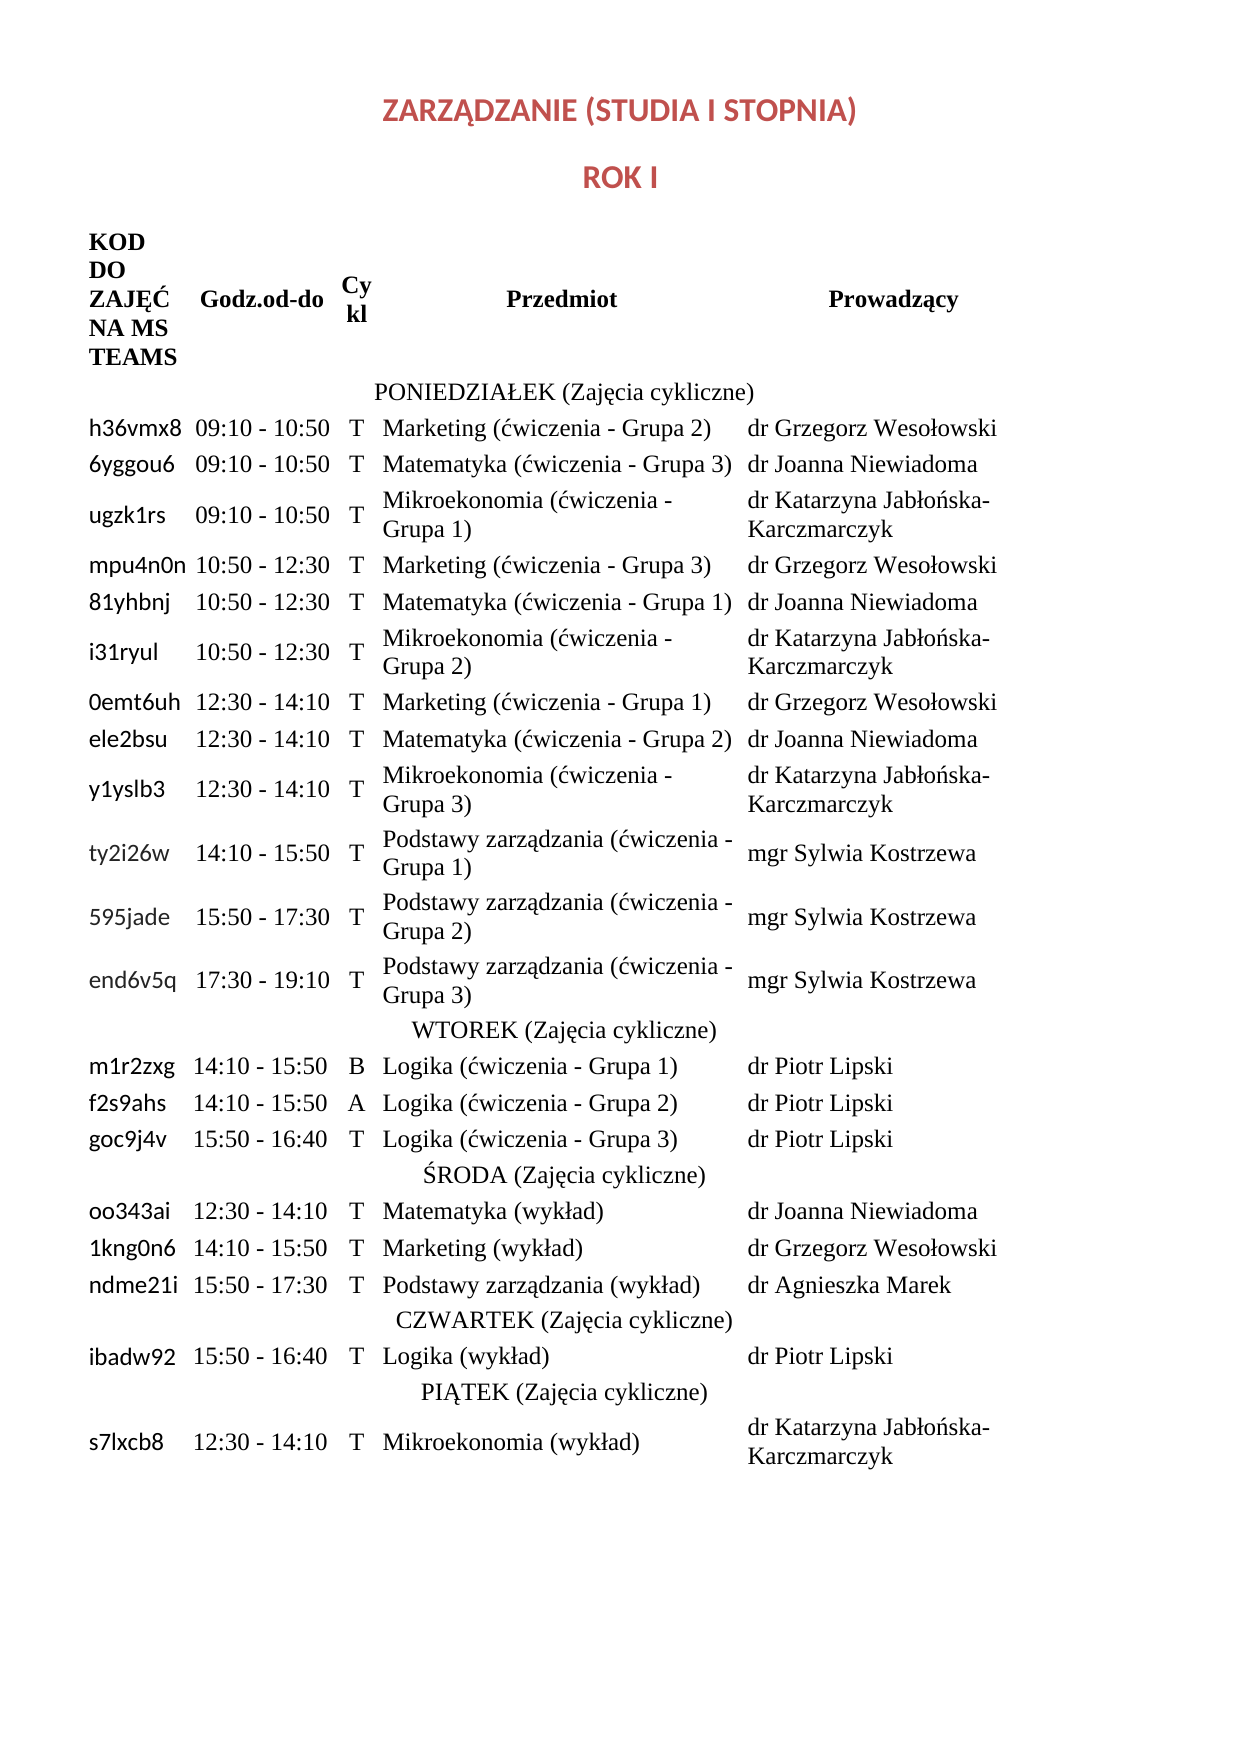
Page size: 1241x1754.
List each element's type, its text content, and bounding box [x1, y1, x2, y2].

table_cell 15:50 - 17:30 [190, 1266, 334, 1302]
table_cell ele2bsu [85, 720, 192, 757]
table_cell dr Agnieszka Marek [744, 1266, 1043, 1302]
table_cell 15:50 - 17:30 [192, 884, 334, 948]
table_cell T [334, 1120, 379, 1157]
table_cell Logika (ćwiczenia - Grupa 1) [379, 1047, 744, 1084]
table_cell dr Grzegorz Wesołowski [744, 683, 1043, 720]
table_cell 12:30 - 14:10 [192, 757, 334, 821]
table_cell T [334, 583, 379, 619]
table_cell Matematyka (ćwiczenia - Grupa 1) [379, 583, 744, 619]
table_cell dr Grzegorz Wesołowski [744, 1229, 1043, 1266]
table_cell ŚRODA (Zajęcia cykliczne) [85, 1157, 1043, 1192]
table_cell B [334, 1047, 379, 1084]
table_cell 6yggou6 [85, 446, 192, 482]
table_cell Marketing (ćwiczenia - Grupa 1) [379, 683, 744, 720]
table_cell dr Piotr Lipski [744, 1120, 1043, 1157]
table_cell Matematyka (wykład) [379, 1192, 744, 1229]
table_cell T [334, 409, 379, 446]
table_cell Podstawy zarządzania (ćwiczenia - Grupa 1) [379, 821, 744, 884]
table_cell T [334, 884, 379, 948]
table_cell ndme21i [85, 1266, 189, 1302]
table_cell Podstawy zarządzania (wykład) [379, 1266, 744, 1302]
table_cell Logika (wykład) [379, 1338, 744, 1374]
table_cell y1yslb3 [85, 757, 192, 821]
table_cell oo343ai [85, 1192, 189, 1229]
table_cell dr Katarzyna Jabłońska-Karczmarczyk [744, 620, 1043, 683]
table_cell end6v5q [85, 948, 192, 1012]
table_cell 0emt6uh [85, 683, 192, 720]
table_cell T [334, 1229, 379, 1266]
table_cell T [334, 1266, 379, 1302]
table_header Prowadzący [744, 224, 1043, 374]
table_cell Logika (ćwiczenia - Grupa 3) [379, 1120, 744, 1157]
table_cell 15:50 - 16:40 [190, 1338, 334, 1374]
table_cell Logika (ćwiczenia - Grupa 2) [379, 1084, 744, 1120]
table_header Godz.od-do [190, 224, 334, 374]
table_cell T [334, 1192, 379, 1229]
table_cell 14:10 - 15:50 [190, 1084, 334, 1120]
table_cell T [334, 948, 379, 1012]
table_cell Mikroekonomia (ćwiczenia - Grupa 2) [379, 620, 744, 683]
table_cell dr Joanna Niewiadoma [744, 583, 1043, 619]
table_cell i31ryul [85, 620, 192, 683]
table_cell 09:10 - 10:50 [192, 446, 334, 482]
table_cell T [334, 821, 379, 884]
table_cell Matematyka (ćwiczenia - Grupa 3) [379, 446, 744, 482]
table_cell WTOREK (Zajęcia cykliczne) [85, 1012, 1043, 1047]
table_cell PIĄTEK (Zajęcia cykliczne) [85, 1374, 1043, 1409]
table_cell ty2i26w [85, 821, 192, 884]
table_cell dr Katarzyna Jabłońska-Karczmarczyk [744, 1409, 1043, 1473]
table_cell ibadw92 [85, 1338, 189, 1374]
table_cell Marketing (ćwiczenia - Grupa 3) [379, 546, 744, 583]
table_cell Marketing (wykład) [379, 1229, 744, 1266]
table_cell T [334, 683, 379, 720]
table_header Cykl [334, 224, 379, 374]
table_cell T [334, 546, 379, 583]
table_cell Podstawy zarządzania (ćwiczenia - Grupa 3) [379, 948, 744, 1012]
table_cell s7lxcb8 [85, 1409, 189, 1473]
table_cell 10:50 - 12:30 [192, 546, 334, 583]
table_cell CZWARTEK (Zajęcia cykliczne) [85, 1303, 1043, 1337]
table_cell dr Piotr Lipski [744, 1338, 1043, 1374]
table_cell Mikroekonomia (ćwiczenia - Grupa 3) [379, 757, 744, 821]
table_cell PONIEDZIAŁEK (Zajęcia cykliczne) [85, 374, 1043, 409]
table_cell 12:30 - 14:10 [190, 1192, 334, 1229]
table_cell dr Grzegorz Wesołowski [744, 409, 1043, 446]
table_cell h36vmx8 [85, 409, 192, 446]
table_cell T [334, 1338, 379, 1374]
table_cell dr Joanna Niewiadoma [744, 446, 1043, 482]
table_cell 81yhbnj [85, 583, 192, 619]
table_cell dr Piotr Lipski [744, 1047, 1043, 1084]
table_cell 10:50 - 12:30 [192, 620, 334, 683]
table_cell dr Grzegorz Wesołowski [744, 546, 1043, 583]
table_header KOD DO ZAJĘĆ NA MS TEAMS [85, 224, 189, 374]
table_cell dr Joanna Niewiadoma [744, 1192, 1043, 1229]
table_cell T [334, 620, 379, 683]
table_cell 12:30 - 14:10 [192, 720, 334, 757]
table_cell Matematyka (ćwiczenia - Grupa 2) [379, 720, 744, 757]
table_cell 09:10 - 10:50 [192, 409, 334, 446]
table_cell T [334, 720, 379, 757]
table_cell T [334, 482, 379, 546]
table_cell m1r2zxg [85, 1047, 189, 1084]
table_cell dr Joanna Niewiadoma [744, 720, 1043, 757]
table_cell mpu4n0n [85, 546, 192, 583]
table_cell 09:10 - 10:50 [192, 482, 334, 546]
table_cell goc9j4v [85, 1120, 189, 1157]
table_cell dr Katarzyna Jabłońska-Karczmarczyk [744, 757, 1043, 821]
table_cell mgr Sylwia Kostrzewa [744, 948, 1043, 1012]
table_cell 595jade [85, 884, 192, 948]
table_cell mgr Sylwia Kostrzewa [744, 884, 1043, 948]
table_cell mgr Sylwia Kostrzewa [744, 821, 1043, 884]
table_cell f2s9ahs [85, 1084, 189, 1120]
table_cell 12:30 - 14:10 [190, 1409, 334, 1473]
table_cell A [334, 1084, 379, 1120]
table_cell dr Katarzyna Jabłońska-Karczmarczyk [744, 482, 1043, 546]
table_cell 1kng0n6 [85, 1229, 189, 1266]
table_cell 10:50 - 12:30 [192, 583, 334, 619]
table_cell Mikroekonomia (wykład) [379, 1409, 744, 1473]
table_cell Mikroekonomia (ćwiczenia - Grupa 1) [379, 482, 744, 546]
table_cell 14:10 - 15:50 [192, 821, 334, 884]
table_header Przedmiot [379, 224, 744, 374]
text ZARZĄDZANIE (STUDIA I STOPNIA) [88, 88, 1152, 129]
table_cell dr Piotr Lipski [744, 1084, 1043, 1120]
table_cell T [334, 446, 379, 482]
table_cell T [334, 757, 379, 821]
table_cell T [334, 1409, 379, 1473]
table_cell 12:30 - 14:10 [192, 683, 334, 720]
text ROK I [88, 156, 1152, 197]
table_cell 14:10 - 15:50 [190, 1047, 334, 1084]
table_cell 17:30 - 19:10 [192, 948, 334, 1012]
table_cell 15:50 - 16:40 [190, 1120, 334, 1157]
table_cell Podstawy zarządzania (ćwiczenia - Grupa 2) [379, 884, 744, 948]
table_cell ugzk1rs [85, 482, 192, 546]
table_cell 14:10 - 15:50 [190, 1229, 334, 1266]
table_cell Marketing (ćwiczenia - Grupa 2) [379, 409, 744, 446]
